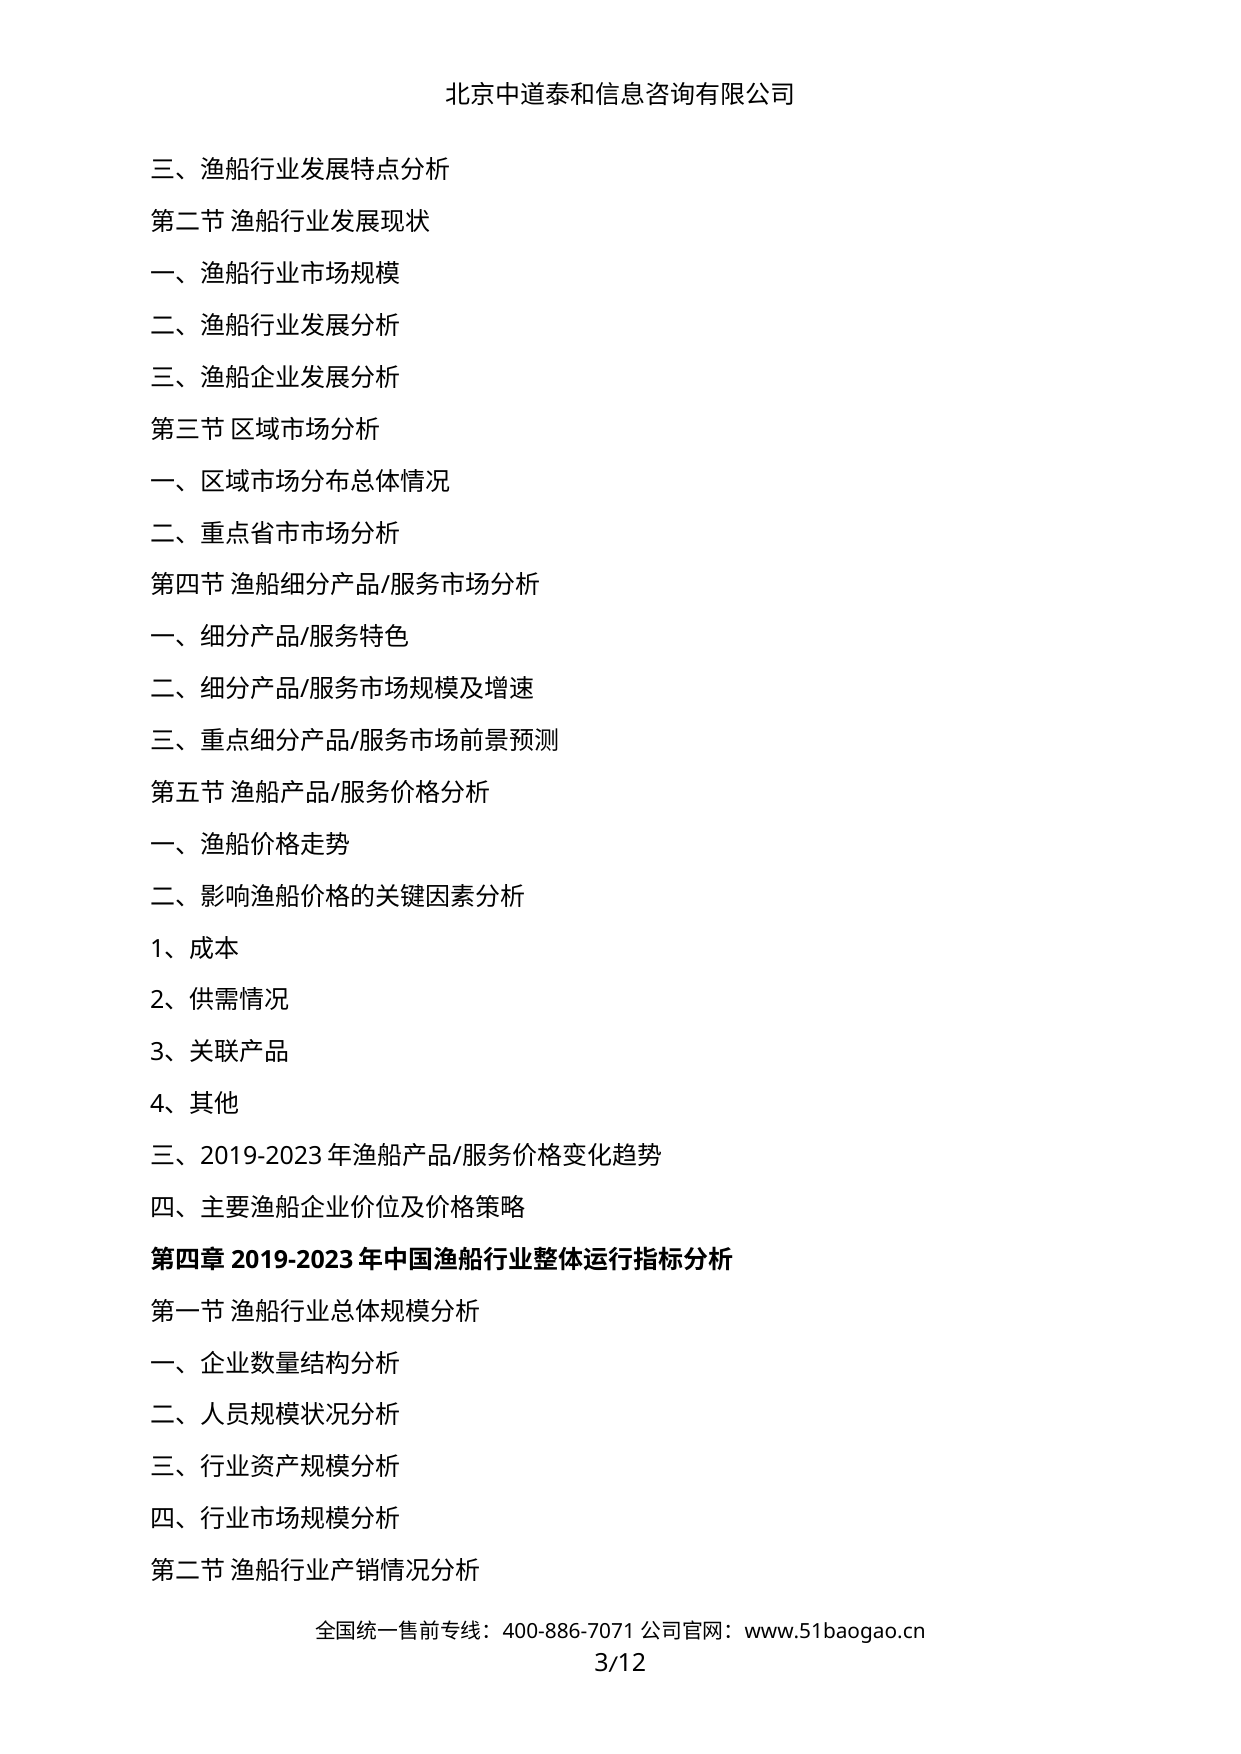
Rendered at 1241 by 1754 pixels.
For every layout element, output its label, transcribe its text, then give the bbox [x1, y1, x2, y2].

text 四、主要渔船企业价位及价格策略 [150, 1187, 1090, 1224]
text 第二节 渔船行业发展现状 [150, 202, 1090, 238]
text 一、渔船价格走势 [150, 824, 1090, 861]
text 2、供需情况 [150, 980, 1090, 1016]
text 三、行业资产规模分析 [150, 1447, 1090, 1483]
text 二、人员规模状况分析 [150, 1395, 1090, 1431]
text 二、影响渔船价格的关键因素分析 [150, 876, 1090, 912]
text 一、细分产品/服务特色 [150, 617, 1090, 653]
text 第二节 渔船行业产销情况分析 [150, 1551, 1090, 1587]
text 三、2019-2023年渔船产品/服务价格变化趋势 [150, 1136, 1090, 1172]
text 四、行业市场规模分析 [150, 1499, 1090, 1535]
text 三、渔船行业发展特点分析 [150, 150, 1090, 186]
text 二、重点省市市场分析 [150, 513, 1090, 549]
text 一、区域市场分布总体情况 [150, 461, 1090, 497]
text 二、细分产品/服务市场规模及增速 [150, 669, 1090, 705]
text 第一节 渔船行业总体规模分析 [150, 1291, 1090, 1327]
text 二、渔船行业发展分析 [150, 306, 1090, 342]
text 一、企业数量结构分析 [150, 1343, 1090, 1379]
text 3、关联产品 [150, 1032, 1090, 1068]
text 第四节 渔船细分产品/服务市场分析 [150, 565, 1090, 601]
text 第五节 渔船产品/服务价格分析 [150, 772, 1090, 809]
text 一、渔船行业市场规模 [150, 254, 1090, 290]
text 4、其他 [150, 1084, 1090, 1120]
text 1、成本 [150, 928, 1090, 964]
text 三、渔船企业发展分析 [150, 357, 1090, 394]
text 第三节 区域市场分析 [150, 409, 1090, 446]
text 三、重点细分产品/服务市场前景预测 [150, 721, 1090, 757]
text 第四章 2019-2023年中国渔船行业整体运行指标分析 [150, 1239, 1090, 1276]
